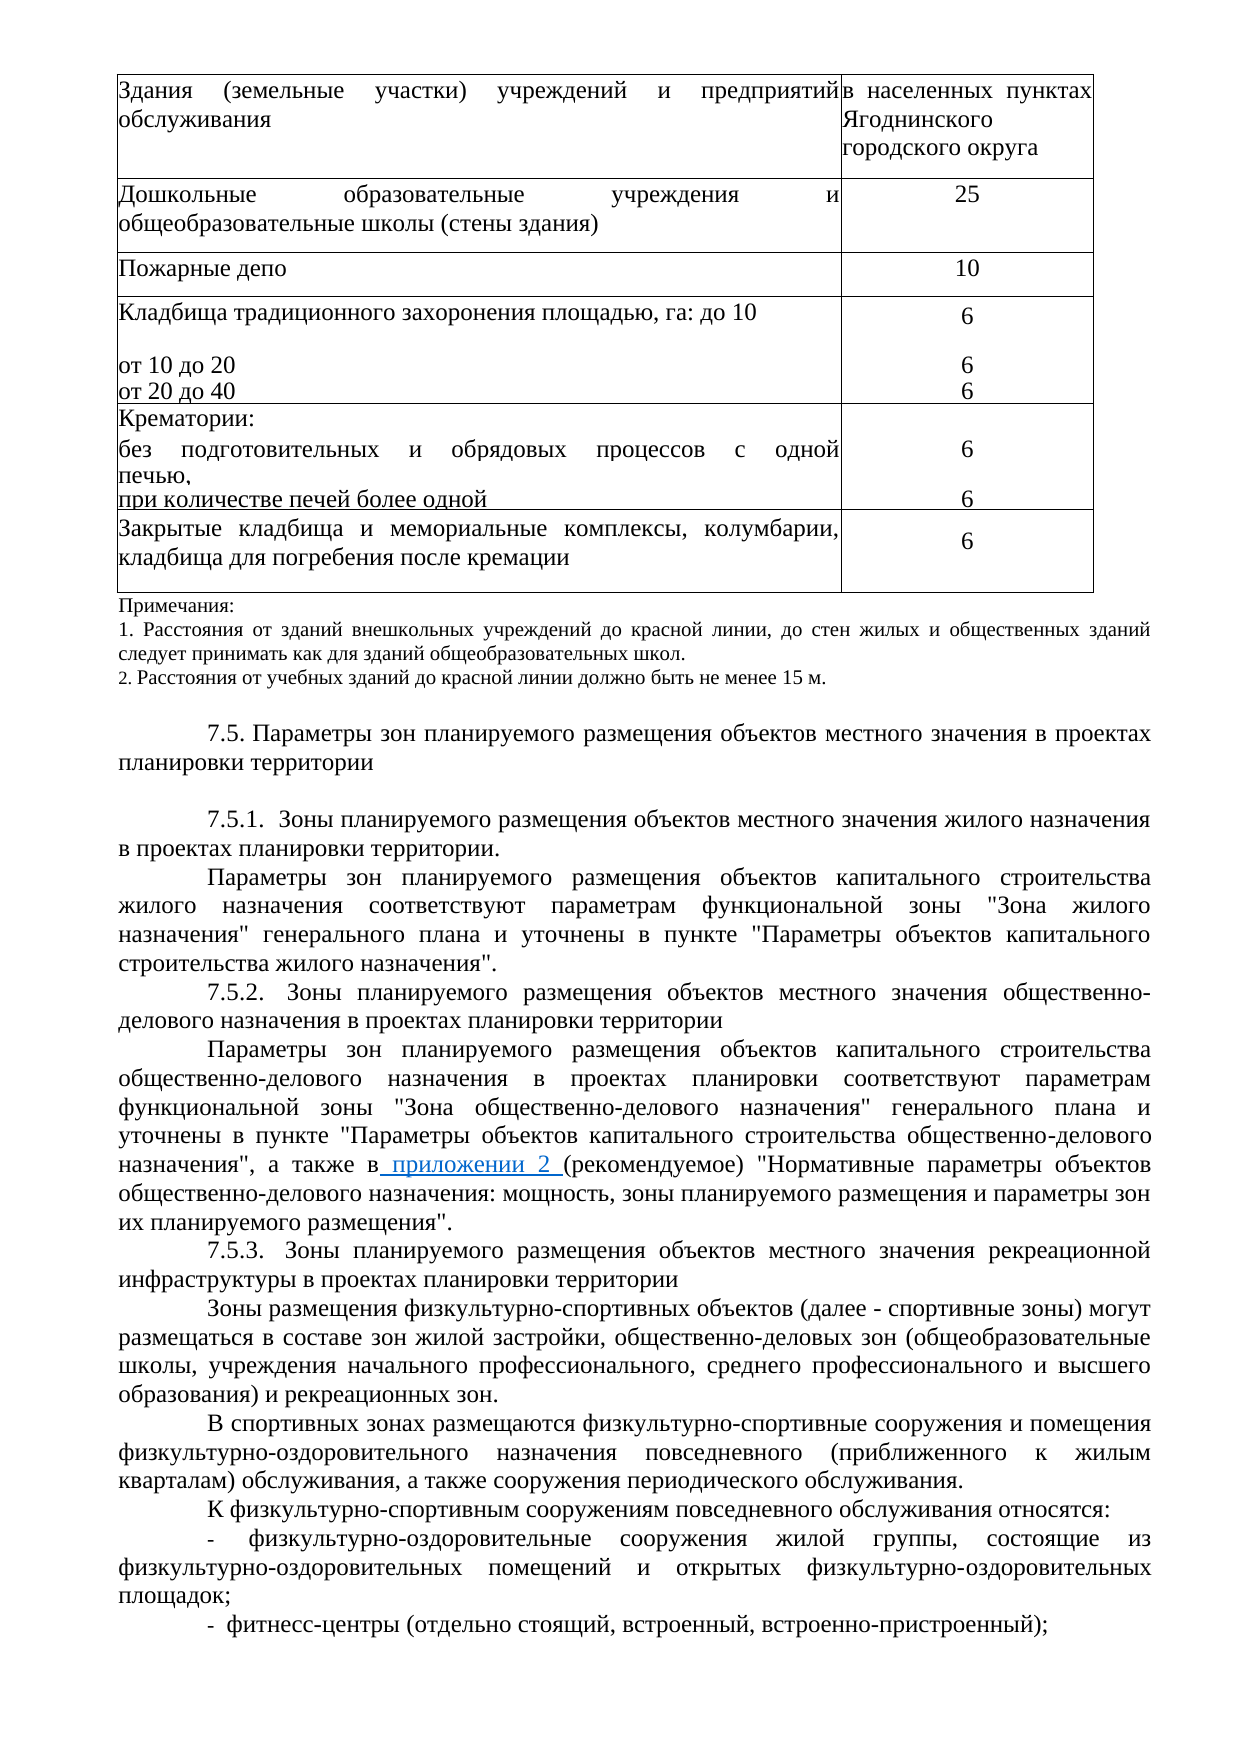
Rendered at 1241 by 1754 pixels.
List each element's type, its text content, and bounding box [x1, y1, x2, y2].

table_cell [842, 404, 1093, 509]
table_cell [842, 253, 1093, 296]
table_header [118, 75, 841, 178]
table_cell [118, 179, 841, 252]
list Зоны планируемого размещения объектов местного значения рекреационной инфраструктуры в проектах планировки территории [118, 1235, 1152, 1293]
list Параметры зон планируемого размещения объектов местного значения в проектах планировки территории [118, 718, 1152, 775]
text 1. Расстояния от зданий внешкольных учреждений до красной линии, до стен жилых и общественных зданий следует принимать как для зданий общеобразовательных школ. [118, 617, 1152, 665]
text Параметры зон планируемого размещения объектов капитального строительства жилого назначения соответствуют параметрам функциональной зоны "Зона жилого назначения" генерального плана и уточнены в пункте "Параметры объектов капитального строительства жилого назначения". [118, 862, 1152, 977]
list Расстояния от учебных зданий до красной линии должно быть не менее 15 м. [118, 665, 1152, 689]
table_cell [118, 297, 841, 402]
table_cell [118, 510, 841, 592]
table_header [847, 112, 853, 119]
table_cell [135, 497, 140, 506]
text Параметры зон планируемого размещения объектов капитального строительства общественно-делового назначения в проектах планировки соответствуют параметрам функциональной зоны "Зона общественно-делового назначения" генерального плана и уточнены в пункте "Параметры объектов капитального строительства общественно-делового назначения", а также в приложении 2 (рекомендуемое) "Нормативные параметры объектов общественно-делового назначения: мощность, зоны планируемого размещения и параметры зон их планируемого размещения". [118, 1034, 1152, 1235]
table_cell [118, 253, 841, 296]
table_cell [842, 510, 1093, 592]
text Примечания: [118, 593, 1152, 617]
list физкультурно-оздоровительные сооружения жилой группы, состоящие из физкультурно-оздоровительных помещений и открытых физкультурно-оздоровительных площадок; [118, 1523, 1152, 1609]
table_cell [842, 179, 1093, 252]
list фитнесс-центры (отдельно стоящий, встроенный, встроенно-пристроенный); [118, 1609, 1152, 1638]
text Зоны размещения физкультурно-спортивных объектов (далее - спортивные зоны) могут размещаться в составе зон жилой застройки, общественно-деловых зон (общеобразовательные школы, учреждения начального профессионального, среднего профессионального и высшего образования) и рекреационных зон. [118, 1293, 1152, 1408]
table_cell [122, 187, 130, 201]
text В спортивных зонах размещаются физкультурно-спортивные сооружения и помещения физкультурно-оздоровительного назначения повседневного (приближенного к жилым кварталам) обслуживания, а также сооружения периодического обслуживания. [118, 1408, 1152, 1494]
list Зоны планируемого размещения объектов местного значения жилого назначения в проектах планировки территории. [118, 804, 1152, 862]
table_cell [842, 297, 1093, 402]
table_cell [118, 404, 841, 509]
text К физкультурно-спортивным сооружениям повседневного обслуживания относятся: [118, 1494, 1152, 1523]
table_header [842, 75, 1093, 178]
list Зоны планируемого размещения объектов местного значения общественно-делового назначения в проектах планировки территории [118, 977, 1152, 1034]
